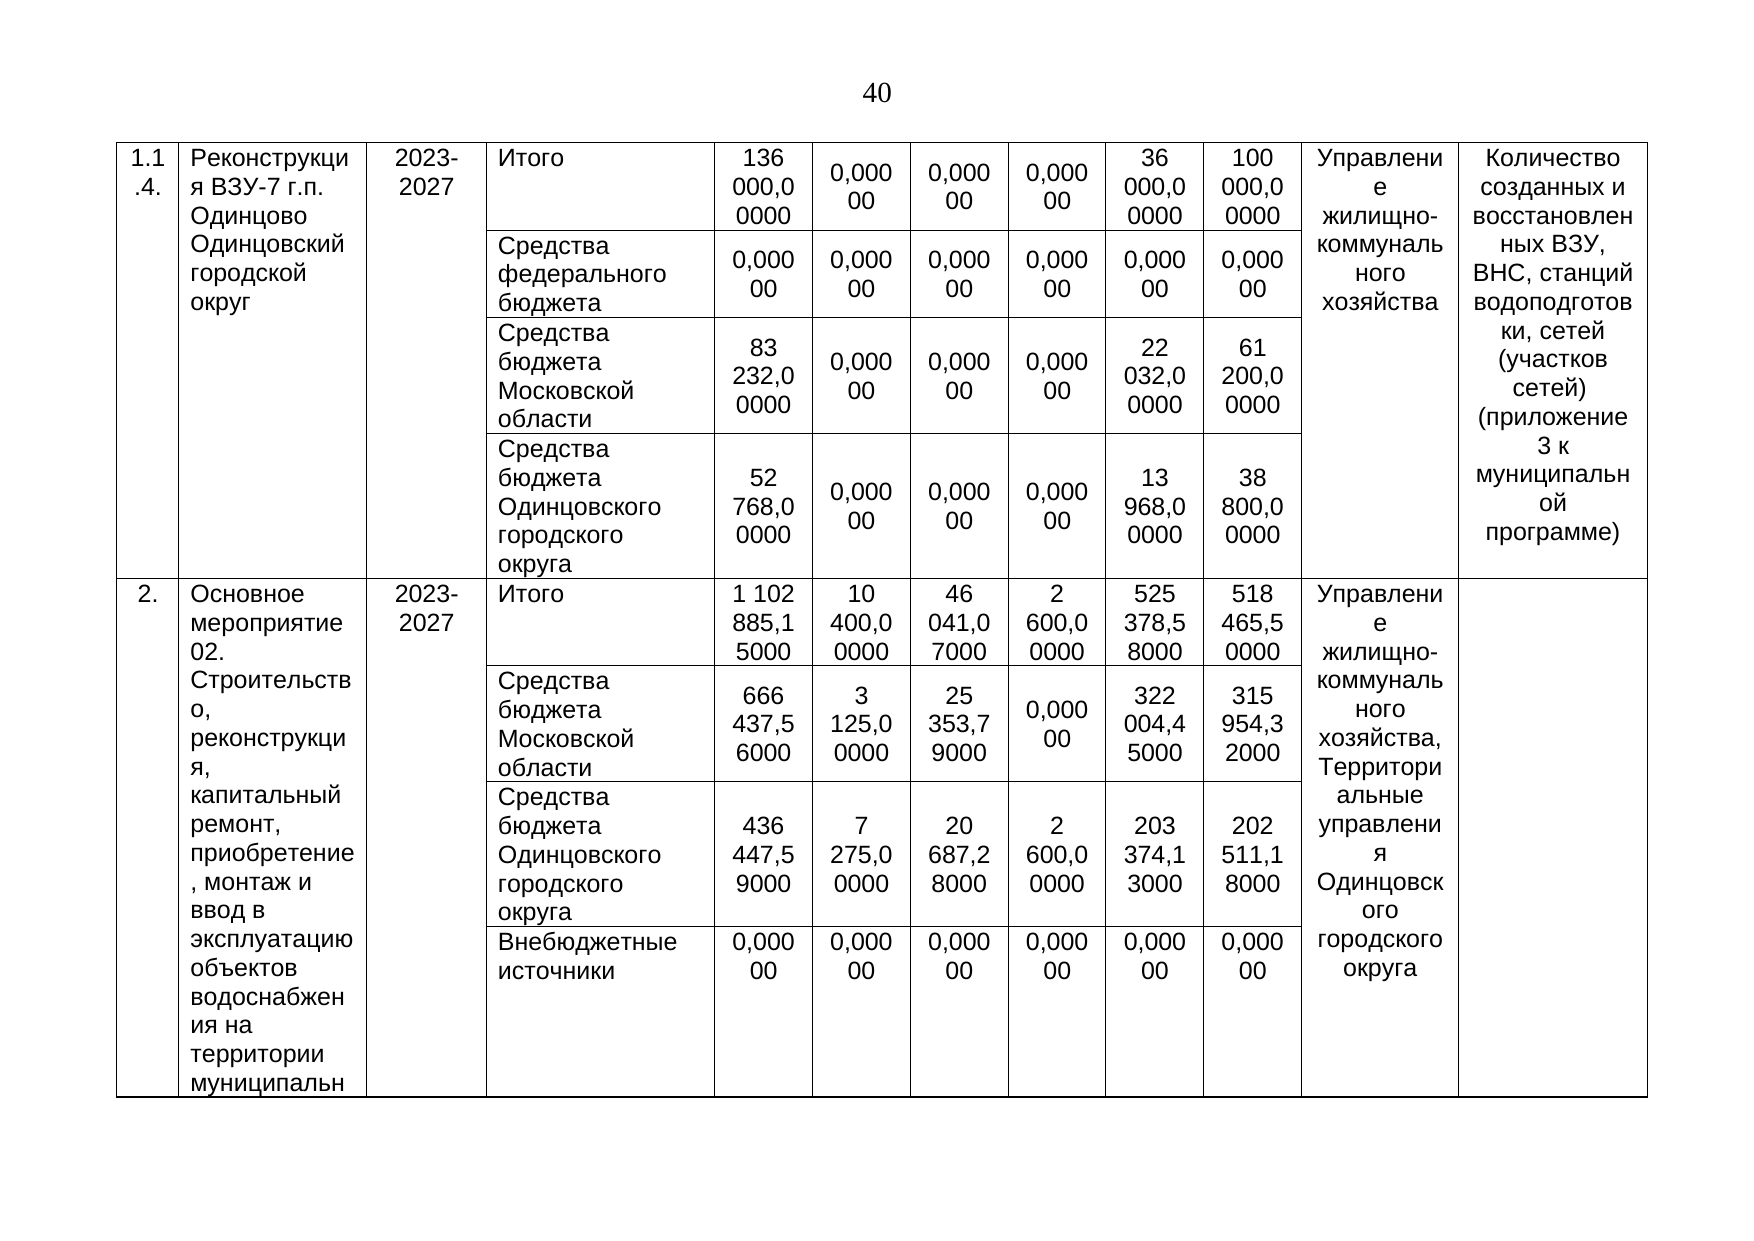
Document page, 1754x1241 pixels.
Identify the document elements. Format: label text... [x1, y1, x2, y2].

table_cell 0,00000 [1106, 927, 1203, 1096]
table_cell 36 000,00000 [1106, 143, 1203, 229]
table_cell 2 600,00000 [1009, 782, 1105, 926]
table_cell 0,00000 [1009, 927, 1105, 1096]
table_cell Итого [487, 579, 714, 665]
table_cell 2023-2027 [367, 579, 486, 1096]
table_cell 2 600,00000 [1009, 579, 1105, 665]
table_cell 2023-2027 [367, 143, 486, 578]
table_cell 13 968,00000 [1106, 434, 1203, 578]
table_cell Реконструкция ВЗУ-7 г.п. Одинцово Одинцовский городской округ [179, 143, 366, 578]
table_cell 666 437,56000 [715, 666, 812, 781]
table_cell 0,00000 [1009, 666, 1105, 781]
table_cell Средства федерального бюджета [487, 231, 714, 317]
table_cell 38 800,00000 [1204, 434, 1301, 578]
table_cell 0,00000 [911, 927, 1008, 1096]
table_cell 525 378,58000 [1106, 579, 1203, 665]
table_cell 0,00000 [715, 927, 812, 1096]
table_cell 518 465,50000 [1204, 579, 1301, 665]
table_cell 25 353,79000 [911, 666, 1008, 781]
table_cell 0,00000 [1009, 143, 1105, 229]
table_cell 0,00000 [813, 231, 910, 317]
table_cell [487, 927, 714, 1096]
table_cell 0,00000 [1204, 231, 1301, 317]
table_cell 3 125,00000 [813, 666, 910, 781]
table_cell 0,00000 [1106, 231, 1203, 317]
table_cell 315 954,32000 [1204, 666, 1301, 781]
table_cell Средства бюджета Одинцовского городского округа [487, 782, 714, 926]
table_cell 7 275,00000 [813, 782, 910, 926]
table_cell Средства бюджета Московской области [487, 666, 714, 781]
table_cell 0,00000 [911, 143, 1008, 229]
table_cell 0,00000 [813, 143, 910, 229]
table_cell 0,00000 [1009, 231, 1105, 317]
table_cell 46 041,07000 [911, 579, 1008, 665]
table_cell 0,00000 [1204, 927, 1301, 1096]
table_cell 0,00000 [911, 231, 1008, 317]
table_cell 0,00000 [1009, 318, 1105, 433]
table_cell Итого [487, 143, 714, 229]
table_cell 0,00000 [813, 318, 910, 433]
table_cell 0,00000 [911, 434, 1008, 578]
table_cell 1 102 885,15000 [715, 579, 812, 665]
table_cell 22 032,00000 [1106, 318, 1203, 433]
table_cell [1302, 143, 1458, 578]
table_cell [1459, 143, 1647, 578]
table_cell 436 447,59000 [715, 782, 812, 926]
table_cell 0,00000 [1009, 434, 1105, 578]
table_cell 52 768,00000 [715, 434, 812, 578]
table_cell 322 004,45000 [1106, 666, 1203, 781]
table_cell 83 232,00000 [715, 318, 812, 433]
table_cell Основное мероприятие 02. Строительство, реконструкция, капитальный ремонт, приобретение, монтаж и ввод в эксплуатацию объектов водоснабжения на территории муниципальных образований Московской области [179, 579, 366, 1096]
table_cell 203 374,13000 [1106, 782, 1203, 926]
table_cell 10 400,00000 [813, 579, 910, 665]
table_cell Средства бюджета Московской области [487, 318, 714, 433]
table_cell 61 200,00000 [1204, 318, 1301, 433]
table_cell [1302, 579, 1458, 1096]
table_cell [1459, 579, 1647, 1096]
table_cell 1.1.4. [117, 143, 178, 578]
table_cell 100 000,00000 [1204, 143, 1301, 229]
table_cell 0,00000 [813, 927, 910, 1096]
table_cell 20 687,28000 [911, 782, 1008, 926]
table_cell 0,00000 [911, 318, 1008, 433]
table_cell 0,00000 [813, 434, 910, 578]
table_cell 136 000,00000 [715, 143, 812, 229]
table_cell 0,00000 [715, 231, 812, 317]
table_cell Средства бюджета Одинцовского городского округа [487, 434, 714, 578]
table_cell 2. [117, 579, 178, 1096]
table_cell 202 511,18000 [1204, 782, 1301, 926]
